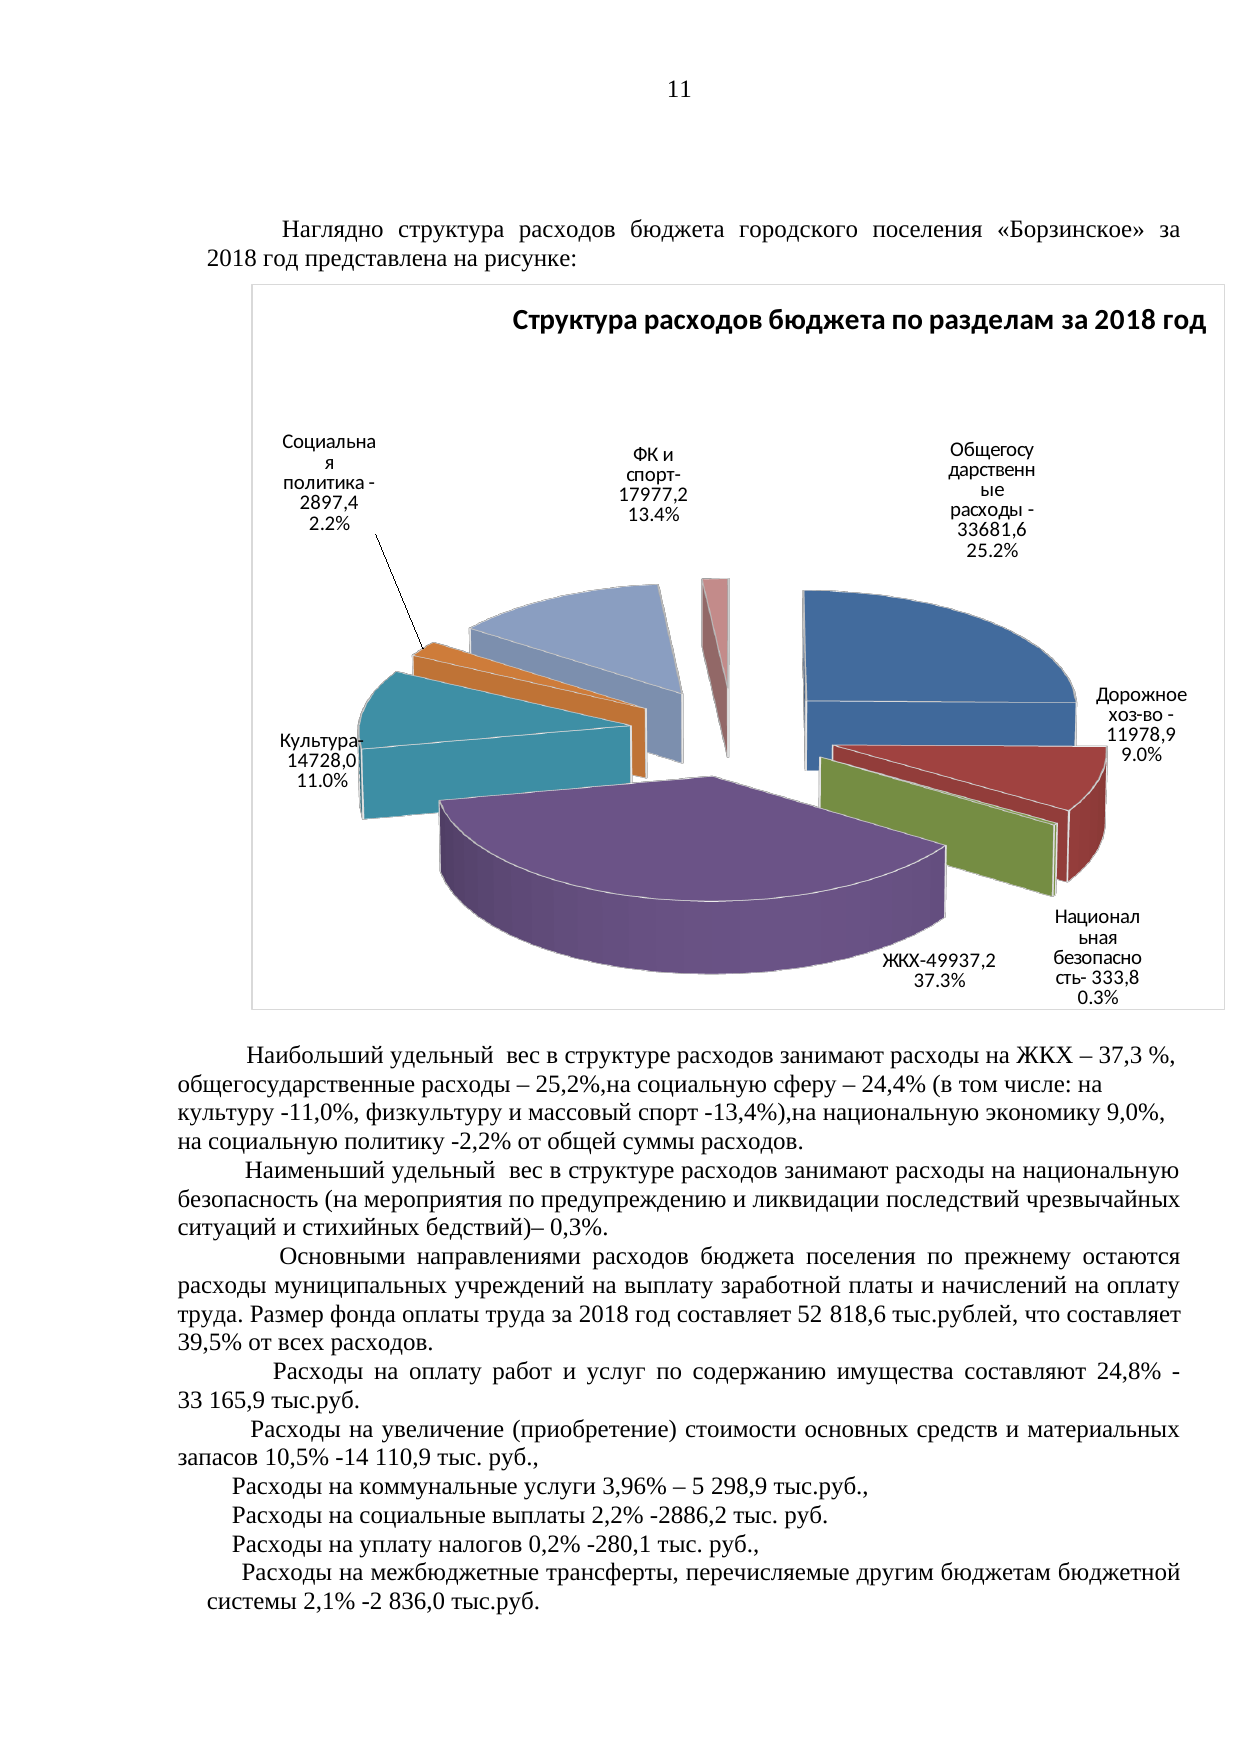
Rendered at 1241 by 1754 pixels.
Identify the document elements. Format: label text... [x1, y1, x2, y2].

text Расходы на оплату работ и услуг по содержанию имущества составляют 24,8% -33 165,9 тыс.руб. [177, 1356, 1181, 1414]
text Расходы на межбюджетные трансферты, перечисляемые другим бюджетам бюджетной системы 2,1% -2 836,0 тыс.руб. [207, 1557, 1181, 1615]
text Наибольший удельный вес в структуре расходов занимают расходы на ЖКХ – 37,3 %, общегосударственные расходы – 25,2%,на социальную сферу – 24,4% (в том числе: на культуру -11,0%, физкультуру и массовый спорт -13,4%),на национальную экономику 9,0%, на социальную политику -2,2% от общей суммы расходов. [177, 1040, 1181, 1155]
text Расходы на уплату налогов 0,2% -280,1 тыс. руб., [207, 1529, 1181, 1557]
text Наглядно структура расходов бюджета городского поселения «Борзинское» за 2018 год представлена на рисунке: [207, 214, 1181, 271]
text Расходы на увеличение (приобретение) стоимости основных средств и материальных запасов 10,5% -14 110,9 тыс. руб., [177, 1414, 1181, 1471]
text Наименьший удельный вес в структуре расходов занимают расходы на национальную безопасность (на мероприятия по предупреждению и ликвидации последствий чрезвычайных ситуаций и стихийных бедствий)– 0,3%. [177, 1155, 1181, 1241]
text Расходы на коммунальные услуги 3,96% – 5 298,9 тыс.руб., [207, 1471, 1181, 1500]
text Расходы на социальные выплаты 2,2% -2886,2 тыс. руб. [207, 1500, 1181, 1529]
text Основными направлениями расходов бюджета поселения по прежнему остаются расходы муниципальных учреждений на выплату заработной платы и начислений на оплату труда. Размер фонда оплаты труда за 2018 год составляет 52 818,6 тыс.рублей, что составляет 39,5% от всех расходов. [177, 1241, 1181, 1356]
